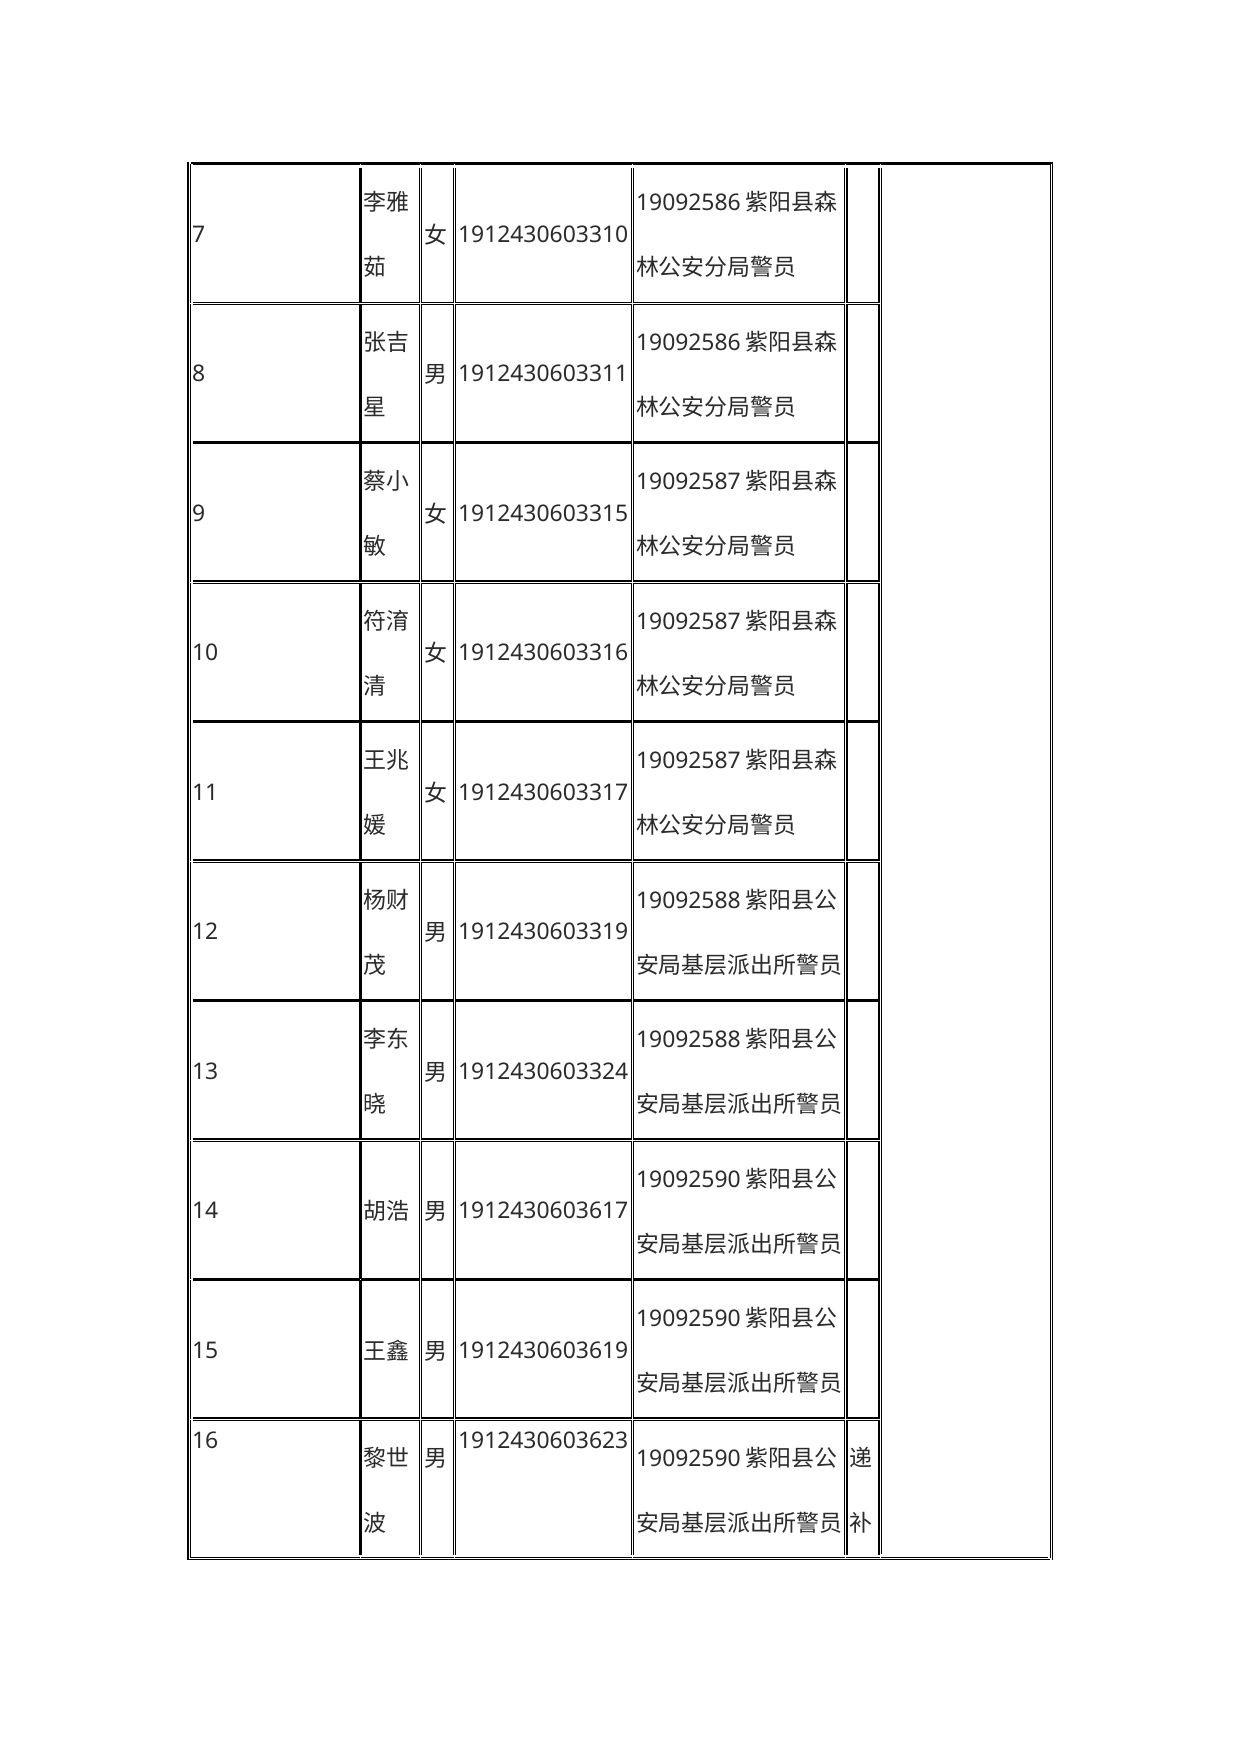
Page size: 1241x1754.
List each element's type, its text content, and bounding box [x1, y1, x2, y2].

table_cell 1912430603316 [456, 584, 631, 720]
table_cell 女 [422, 723, 453, 859]
table_cell 符淯清 [362, 584, 419, 720]
table_cell 13 [191, 999, 359, 1138]
table_cell 9 [191, 441, 359, 580]
table_cell 19092588紫阳县公安局基层派出所警员 [634, 863, 844, 999]
table_cell 王兆媛 [362, 723, 419, 859]
table_cell 男 [421, 1421, 455, 1557]
table_cell [848, 584, 878, 720]
table_cell 男 [422, 1142, 453, 1278]
table_cell 14 [191, 1138, 359, 1278]
table_cell 黎世波 [360, 1421, 421, 1557]
table_cell 1912430603617 [456, 1142, 631, 1278]
table_cell 男 [422, 1002, 453, 1138]
table_cell [848, 1002, 878, 1138]
table_cell [848, 723, 878, 859]
table_cell [846, 165, 880, 301]
table_cell 蔡小敏 [362, 444, 419, 580]
table_cell 1912430603315 [456, 444, 631, 580]
table_cell 7 [189, 162, 360, 301]
table_cell 19092590紫阳县公安局基层派出所警员 [633, 1417, 846, 1557]
table_cell 胡浩 [362, 1142, 419, 1278]
table_cell 1912430603317 [456, 723, 631, 859]
table_cell 1912430603310 [455, 165, 633, 301]
table_cell 19092590紫阳县公安局基层派出所警员 [634, 1281, 844, 1417]
table_cell 1912430603623 [455, 1421, 633, 1557]
table_cell 李雅茹 [360, 165, 421, 301]
table_cell [848, 1142, 878, 1278]
table_cell [848, 444, 878, 580]
table_cell 1912430603324 [456, 1002, 631, 1138]
table_cell 19092590紫阳县公安局基层派出所警员 [634, 1142, 844, 1278]
table_cell 递补 [846, 1421, 880, 1557]
table_cell 张吉星 [362, 305, 419, 441]
table_cell 女 [422, 584, 453, 720]
table_cell [848, 305, 878, 441]
table_cell 10 [191, 580, 359, 720]
table_cell 女 [422, 444, 453, 580]
table_cell 19092588紫阳县公安局基层派出所警员 [634, 1002, 844, 1138]
table_cell 1912430603319 [456, 863, 631, 999]
table_cell 19092587紫阳县森林公安分局警员 [634, 444, 844, 580]
table_cell 8 [191, 301, 359, 441]
table_cell 杨财茂 [362, 863, 419, 999]
table_cell 12 [191, 859, 359, 999]
table_cell 1912430603311 [456, 305, 631, 441]
table_cell 16 [191, 1417, 360, 1557]
table_cell 19092586紫阳县森林公安分局警员 [633, 164, 846, 301]
table_cell 19092586紫阳县森林公安分局警员 [634, 305, 844, 441]
table_cell 李东晓 [362, 1002, 419, 1138]
table_cell 11 [191, 720, 359, 859]
table_cell 15 [189, 1278, 359, 1417]
table_cell [848, 863, 878, 999]
table_cell [848, 1281, 878, 1417]
table_cell 19092587紫阳县森林公安分局警员 [634, 723, 844, 859]
table_cell 女 [421, 165, 455, 301]
table_cell 男 [422, 305, 453, 441]
table_cell 19092587紫阳县森林公安分局警员 [634, 584, 844, 720]
table_cell 男 [422, 1281, 453, 1417]
table_cell 1912430603619 [456, 1281, 631, 1417]
table_cell 男 [422, 863, 453, 999]
table_cell 王鑫 [362, 1281, 419, 1417]
